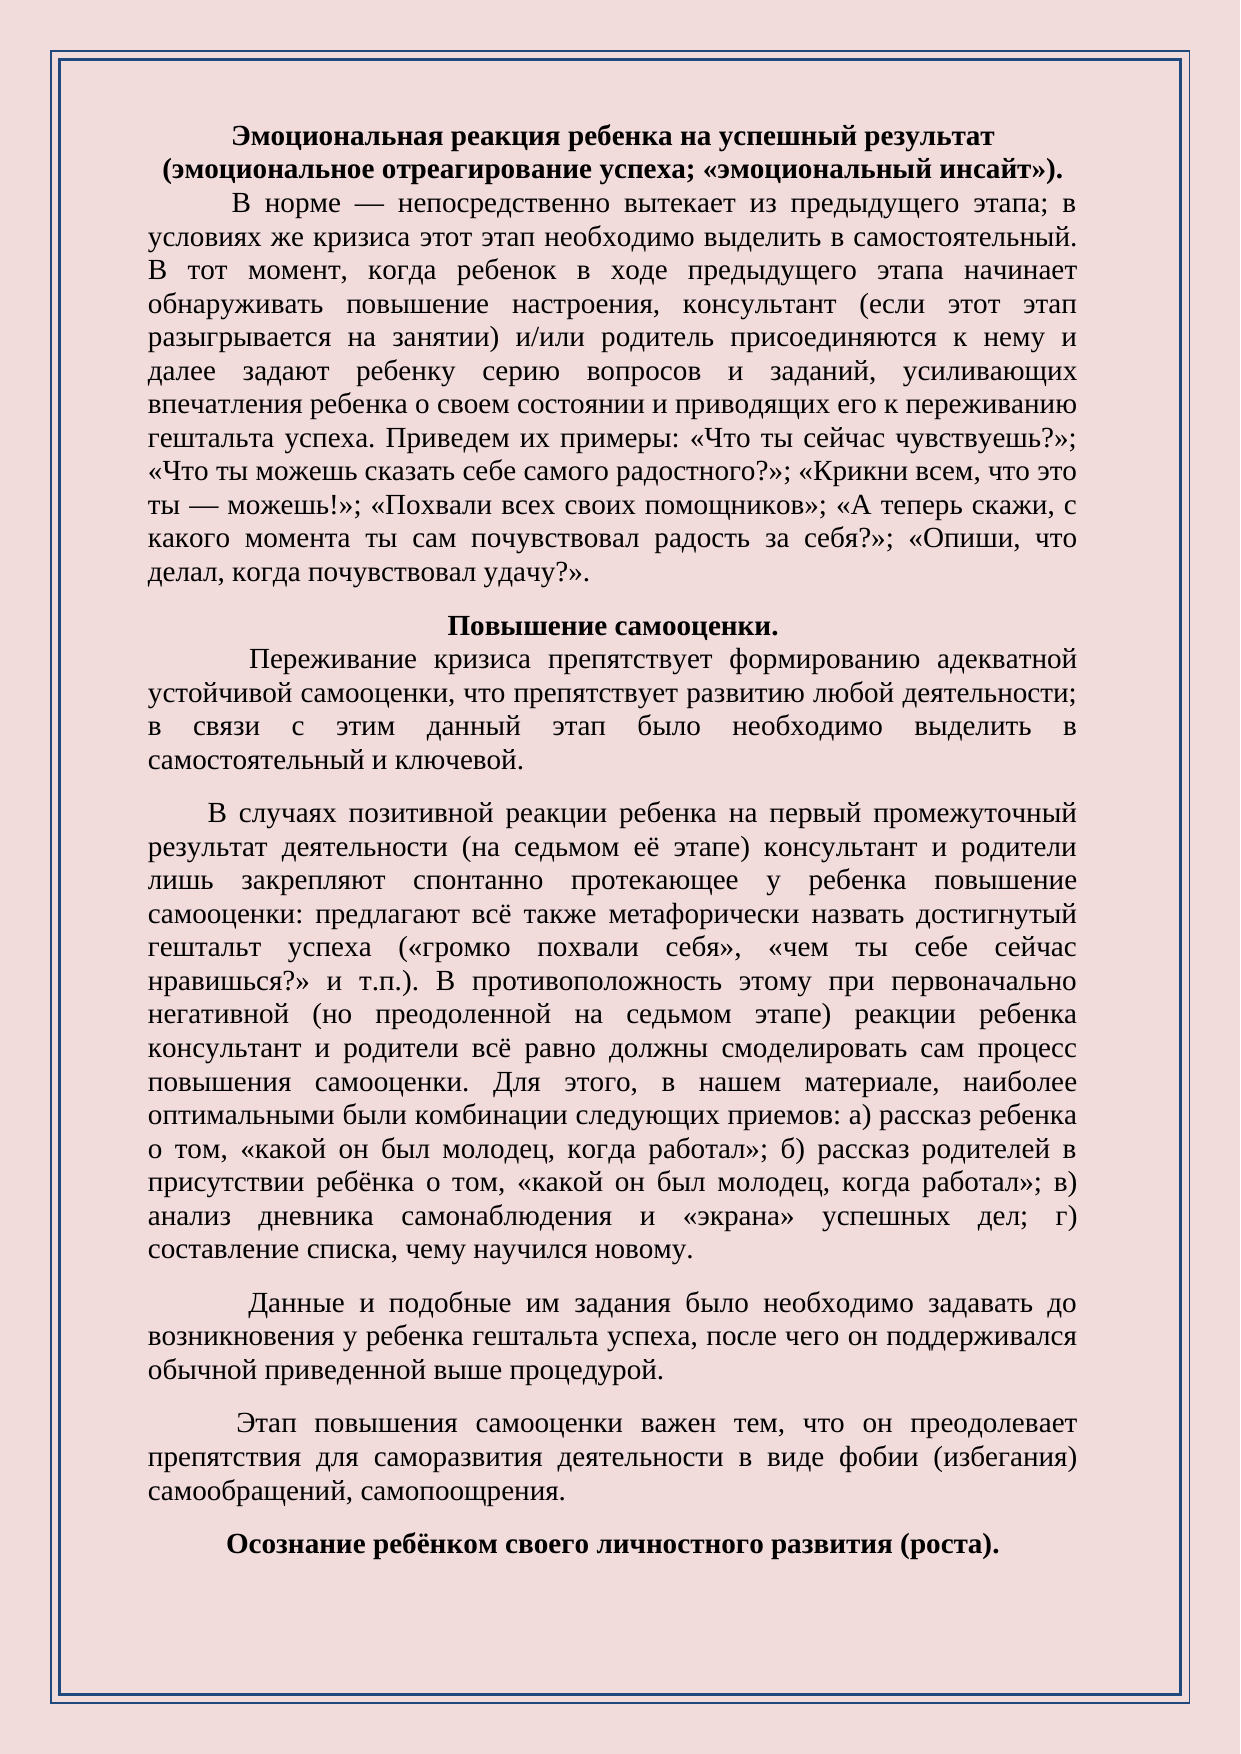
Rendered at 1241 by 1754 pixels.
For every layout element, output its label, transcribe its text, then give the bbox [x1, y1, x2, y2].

text Этап повышения самооценки важен тем, что он преодолевает препятствия для саморазвития деятельности в виде фобии (избегания) самообращений, самопоощрения. [148, 1406, 1078, 1506]
text Осознание ребёнком своего личностного развития (роста). [148, 1526, 1078, 1560]
text В случаях позитивной реакции ребенка на первый промежуточный результат деятельности (на седьмом её этапе) консультант и родители лишь закрепляют спонтанно протекающее у ребенка повышение самооценки: предлагают всё также метафорически назвать достигнутый гештальт успеха («громко похвали себя», «чем ты себе сейчас нравишься?» и т.п.). В противоположность этому при первоначально негативной (но преодоленной на седьмом этапе) реакции ребенка консультант и родители всё равно должны смоделировать сам процесс повышения самооценки. Для этого, в нашем материале, наиболее оптимальными были комбинации следующих приемов: а) рассказ ребенка о том, «какой он был молодец, когда работал»; б) рассказ родителей в присутствии ребёнка о том, «какой он был молодец, когда работал»; в) анализ дневника самонаблюдения и «экрана» успешных дел; г) составление списка, чему научился новому. [148, 795, 1078, 1265]
text В норме — непосредственно вытекает из предыдущего этапа; в условиях же кризиса этот этап необходимо выделить в самостоятельный. В тот момент, когда ребенок в ходе предыдущего этапа начинает обнаруживать повышение настроения, консультант (если этот этап разыгрывается на занятии) и/или родитель присоединяются к нему и далее задают ребенку серию вопросов и заданий, усиливающих впечатления ребенка о своем состоянии и приводящих его к переживанию гештальта успеха. Приведем их примеры: «Что ты сейчас чувствуешь?»; «Что ты можешь сказать себе самого радостного?»; «Крикни всем, что это ты — можешь!»; «Похвали всех своих помощников»; «А теперь скажи, с какого момента ты сам почувствовал радость за себя?»; «Опиши, что делал, когда почувствовал удачу?». [148, 185, 1078, 588]
text Данные и подобные им задания было необходимо задавать до возникновения у ребенка гештальта успеха, после чего он поддерживался обычной приведенной выше процедурой. [148, 1285, 1078, 1386]
text Переживание кризиса препятствует формированию адекватной устойчивой самооценки, что препятствует развитию любой деятельности; в связи с этим данный этап было необходимо выделить в самостоятельный и ключевой. [148, 641, 1078, 775]
text Повышение самооценки. [148, 608, 1078, 641]
text Эмоциональная реакция ребенка на успешный результат (эмоциональное отреагирование успеха; «эмоциональный инсайт»). [148, 118, 1078, 185]
